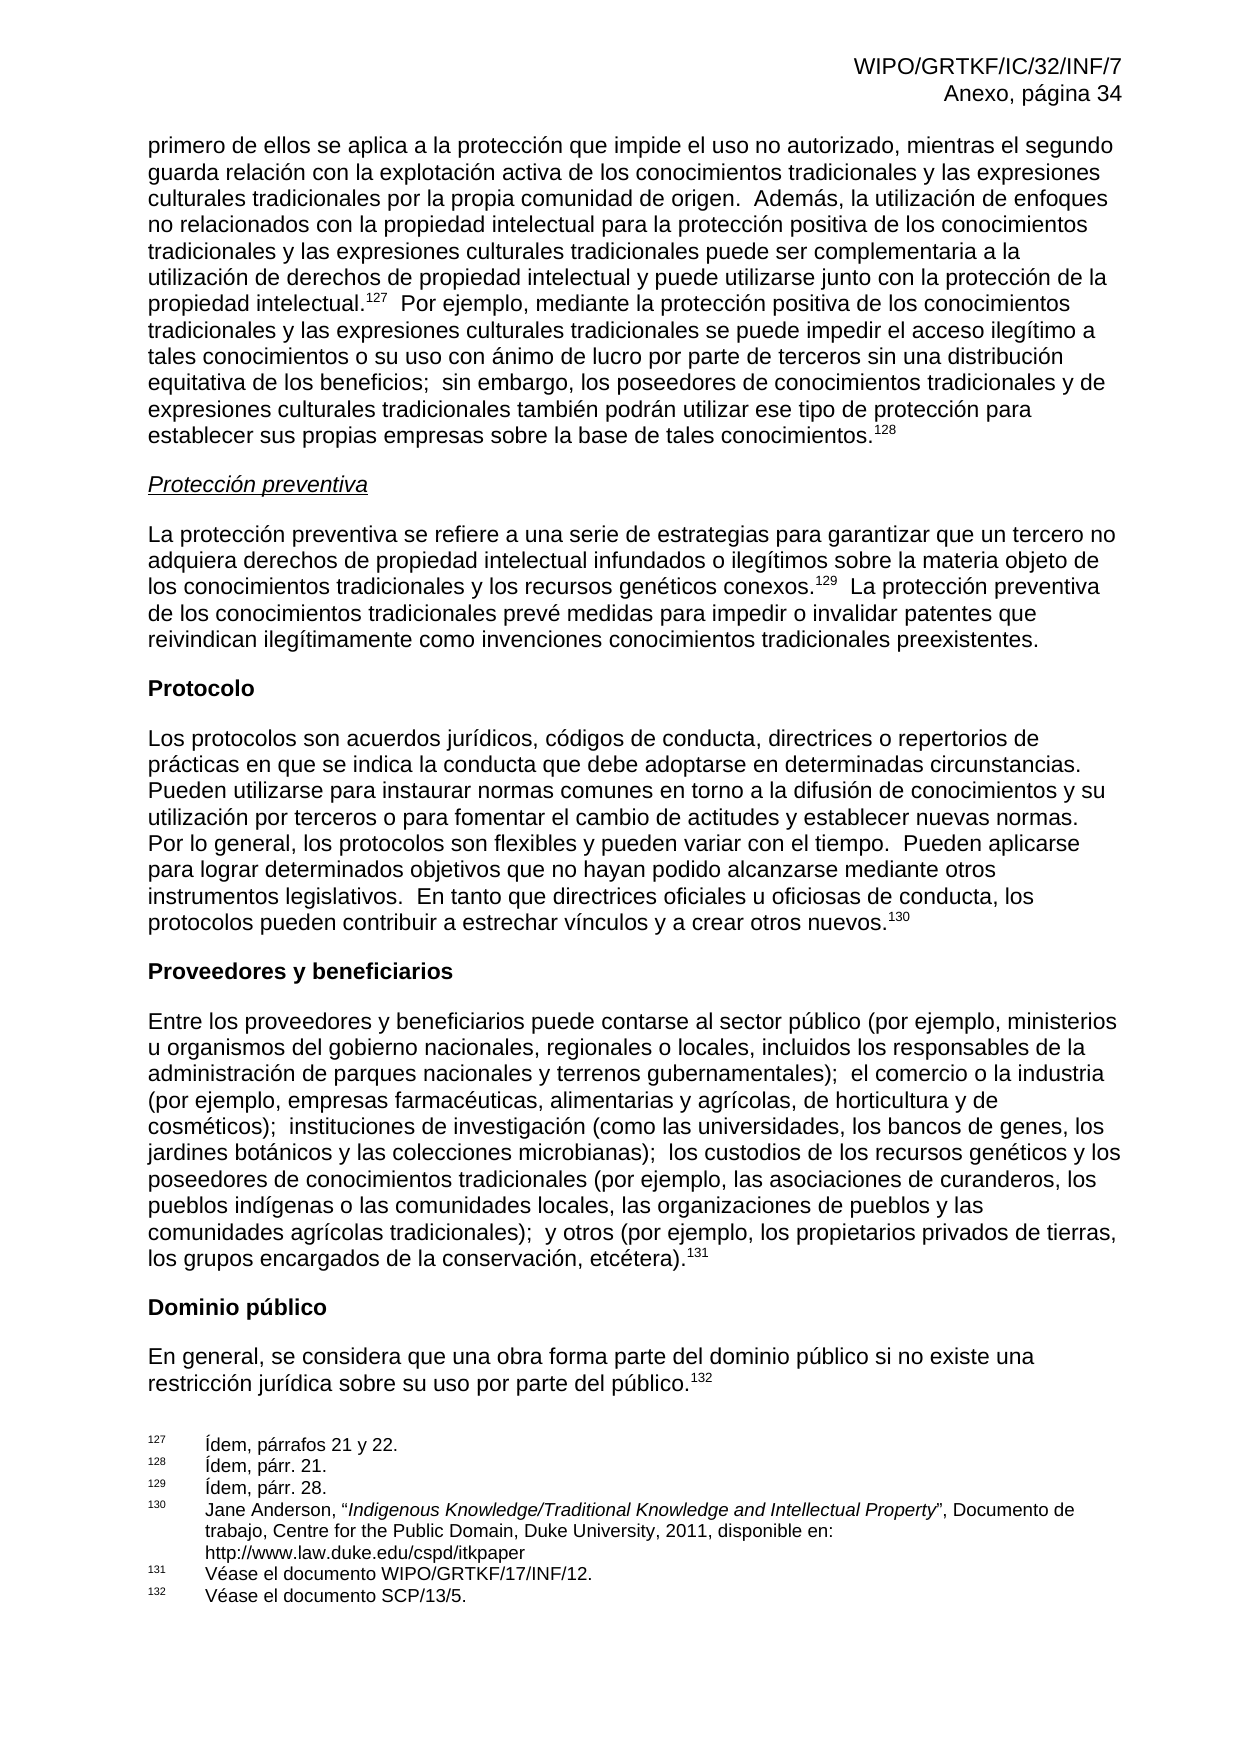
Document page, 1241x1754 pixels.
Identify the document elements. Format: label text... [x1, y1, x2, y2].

list La protección preventiva se refiere a una serie de estrategias para garantizar que un tercero no adquiera derechos de propiedad intelectual infundados o ilegítimos sobre la materia objeto de los conocimientos tradicionales y los recursos genéticos conexos. La protección preventiva de los conocimientos tradicionales prevé medidas para impedir o invalidar patentes que reivindican ilegítimamente como invenciones conocimientos tradicionales preexistentes. [148, 521, 1122, 652]
list Protocolo [148, 675, 1122, 702]
list Los protocolos son acuerdos jurídicos, códigos de conducta, directrices o repertorios de prácticas en que se indica la conducta que debe adoptarse en determinadas circunstancias. Pueden utilizarse para instaurar normas comunes en torno a la difusión de conocimientos y su utilización por terceros o para fomentar el cambio de actitudes y establecer nuevas normas. Por lo general, los protocolos son flexibles y pueden variar con el tiempo. Pueden aplicarse para lograr determinados objetivos que no hayan podido alcanzarse mediante otros instrumentos legislativos. En tanto que directrices oficiales u oficiosas de conducta, los protocolos pueden contribuir a estrechar vínculos y a crear otros nuevos. [148, 724, 1122, 935]
list Protección preventiva [148, 471, 1122, 498]
list Entre los proveedores y beneficiarios puede contarse al sector público (por ejemplo, ministerios u organismos del gobierno nacionales, regionales o locales, incluidos los responsables de la administración de parques nacionales y terrenos gubernamentales); el comercio o la industria (por ejemplo, empresas farmacéuticas, alimentarias y agrícolas, de horticultura y de cosméticos); instituciones de investigación (como las universidades, los bancos de genes, los jardines botánicos y las colecciones microbianas); los custodios de los recursos genéticos y los poseedores de conocimientos tradicionales (por ejemplo, las asociaciones de curanderos, los pueblos indígenas o las comunidades locales, las organizaciones de pueblos y las comunidades agrícolas tradicionales); y otros (por ejemplo, los propietarios privados de tierras, los grupos encargados de la conservación, etcétera). [148, 1008, 1122, 1271]
list Dominio público [148, 1294, 1122, 1320]
list Proveedores y beneficiarios [148, 958, 1122, 985]
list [148, 132, 1122, 448]
list En general, se considera que una obra forma parte del dominio público si no existe una restricción jurídica sobre su uso por parte del público. [148, 1343, 1122, 1396]
